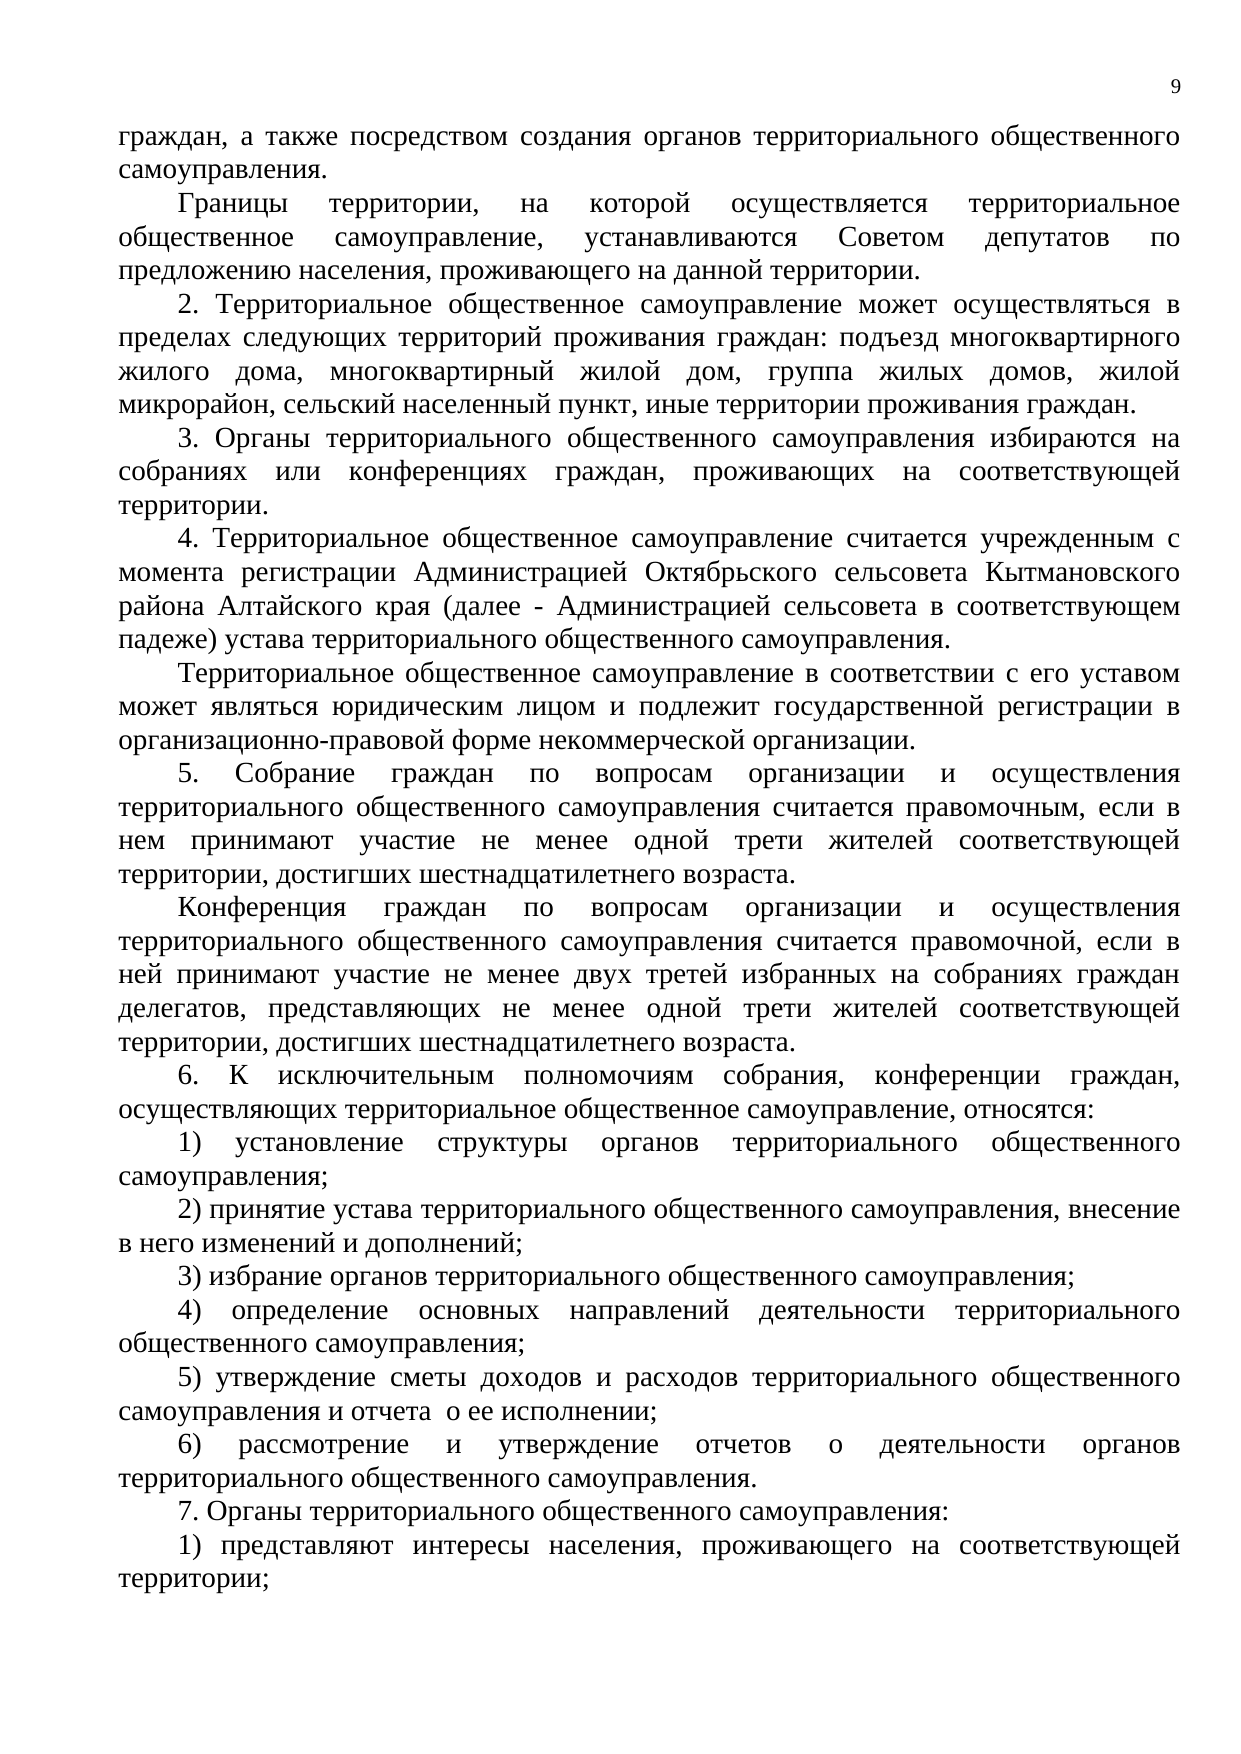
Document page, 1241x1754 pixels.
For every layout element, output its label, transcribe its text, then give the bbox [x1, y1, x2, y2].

text 5) утверждение сметы доходов и расходов территориального общественного самоуправления и отчета о ее исполнении; [118, 1359, 1181, 1426]
text Территориальное общественное самоуправление в соответствии с его уставом может являться юридическим лицом и подлежит государственной регистрации в организационно-правовой форме некоммерческой организации. [118, 655, 1181, 755]
text 6) рассмотрение и утверждение отчетов о деятельности органов территориального общественного самоуправления. [118, 1426, 1181, 1493]
text Конференция граждан по вопросам организации и осуществления территориального общественного самоуправления считается правомочной, если в ней принимают участие не менее двух третей избранных на собраниях граждан делегатов, представляющих не менее одной трети жителей соответствующей территории, достигших шестнадцатилетнего возраста. [118, 889, 1181, 1057]
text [118, 118, 1181, 185]
text Границы территории, на которой осуществляется территориальное общественное самоуправление, устанавливаются Советом депутатов по предложению населения, проживающего на данной территории. [118, 185, 1181, 286]
text 2. Территориальное общественное самоуправление может осуществляться в пределах следующих территорий проживания граждан: подъезд многоквартирного жилого дома, многоквартирный жилой дом, группа жилых домов, жилой микрорайон, сельский населенный пункт, иные территории проживания граждан. [118, 286, 1181, 420]
text 1) установление структуры органов территориального общественного самоуправления; [118, 1124, 1181, 1191]
text 6. К исключительным полномочиям собрания, конференции граждан, осуществляющих территориальное общественное самоуправление, относятся: [118, 1057, 1181, 1124]
text 3) избрание органов территориального общественного самоуправления; [118, 1258, 1181, 1292]
text 4. Территориальное общественное самоуправление считается учрежденным с момента регистрации Администрацией Октябрьского сельсовета Кытмановского района Алтайского края (далее - Администрацией сельсовета в соответствующем падеже) устава территориального общественного самоуправления. [118, 521, 1181, 655]
text 4) определение основных направлений деятельности территориального общественного самоуправления; [118, 1292, 1181, 1359]
text 5. Собрание граждан по вопросам организации и осуществления территориального общественного самоуправления считается правомочным, если в нем принимают участие не менее одной трети жителей соответствующей территории, достигших шестнадцатилетнего возраста. [118, 755, 1181, 889]
text 7. Органы территориального общественного самоуправления: [118, 1493, 1181, 1527]
text 2) принятие устава территориального общественного самоуправления, внесение в него изменений и дополнений; [118, 1191, 1181, 1258]
text 3. Органы территориального общественного самоуправления избираются на собраниях или конференциях граждан, проживающих на соответствующей территории. [118, 420, 1181, 521]
text 1) представляют интересы населения, проживающего на соответствующей территории; [118, 1527, 1181, 1594]
